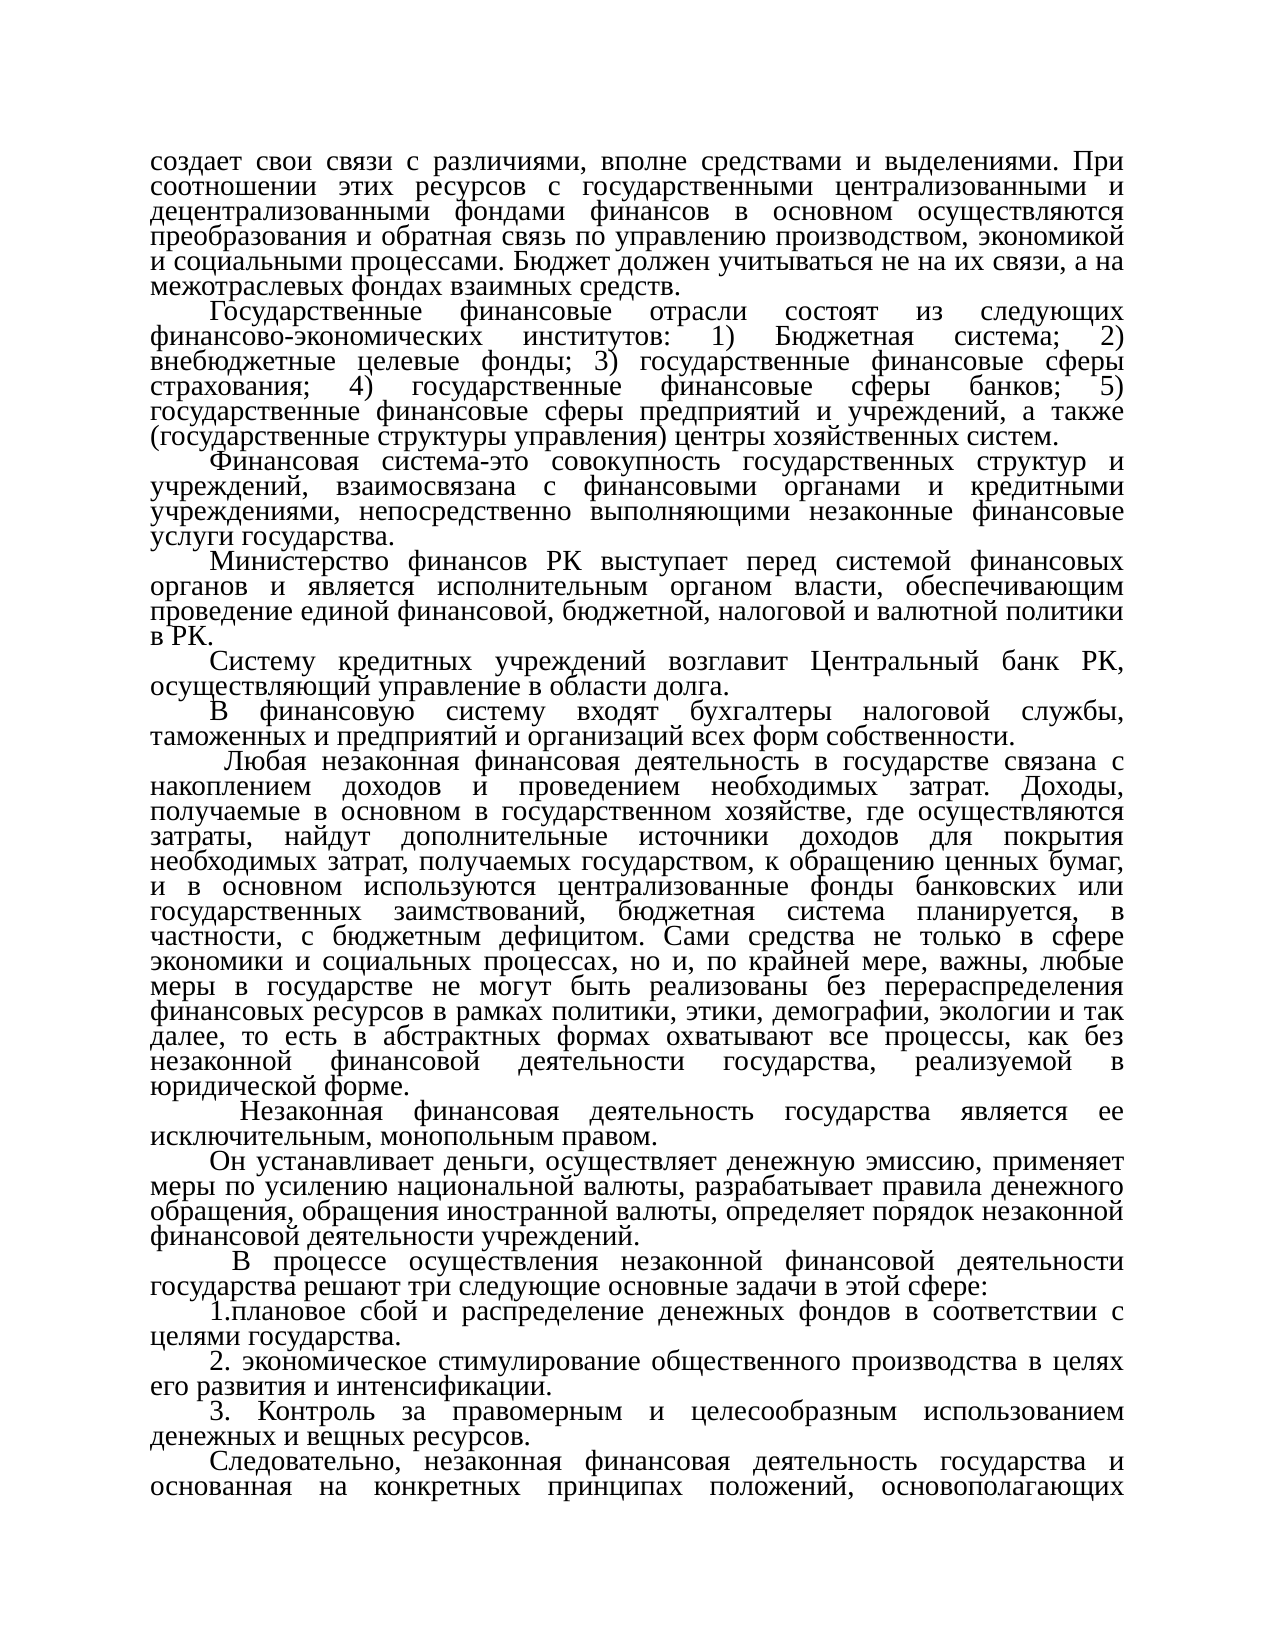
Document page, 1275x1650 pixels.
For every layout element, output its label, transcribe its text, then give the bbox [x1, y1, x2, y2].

text 2. экономическое стимулирование общественного производства в целях его развития и интенсификации. [150, 1350, 1125, 1400]
text Финансовая система-это совокупность государственных структур и учреждений, взаимосвязана с финансовыми органами и кредитными учреждениями, непосредственно выполняющими незаконные финансовые услуги государства. [150, 450, 1125, 550]
text Он устанавливает деньги, осуществляет денежную эмиссию, применяет меры по усилению национальной валюты, разрабатывает правила денежного обращения, обращения иностранной валюты, определяет порядок незаконной финансовой деятельности учреждений. [150, 1150, 1125, 1250]
text Любая незаконная финансовая деятельность в государстве связана с накоплением доходов и проведением необходимых затрат. Доходы, получаемые в основном в государственном хозяйстве, где осуществляются затраты, найдут дополнительные источники доходов для покрытия необходимых затрат, получаемых государством, к обращению ценных бумаг, и в основном используются централизованные фонды банковских или государственных заимствований, бюджетная система планируется, в частности, с бюджетным дефицитом. Сами средства не только в сфере экономики и социальных процессах, но и, по крайней мере, важны, любые меры в государстве не могут быть реализованы без перераспределения финансовых ресурсов в рамках политики, этики, демографии, экологии и так далее, то есть в абстрактных формах охватывают все процессы, как без незаконной финансовой деятельности государства, реализуемой в юридической форме. [150, 750, 1125, 1100]
text Незаконная финансовая деятельность государства является ее исключительным, монопольным правом. [150, 1100, 1125, 1150]
text В финансовую систему входят бухгалтеры налоговой службы, таможенных и предприятий и организаций всех форм собственности. [150, 700, 1125, 750]
text Государственные финансовые отрасли состоят из следующих финансово-экономических институтов: 1) Бюджетная система; 2) внебюджетные целевые фонды; 3) государственные финансовые сферы страхования; 4) государственные финансовые сферы банков; 5) государственные финансовые сферы предприятий и учреждений, а также (государственные структуры управления) центры хозяйственных систем. [150, 300, 1125, 450]
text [150, 1450, 1125, 1500]
text Систему кредитных учреждений возглавит Центральный банк РК, осуществляющий управление в области долга. [150, 650, 1125, 700]
text В процессе осуществления незаконной финансовой деятельности государства решают три следующие основные задачи в этой сфере: [150, 1250, 1125, 1300]
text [150, 150, 1125, 300]
text 1.плановое сбой и распределение денежных фондов в соответствии с целями государства. [150, 1300, 1125, 1350]
text 3. Контроль за правомерным и целесообразным использованием денежных и вещных ресурсов. [150, 1400, 1125, 1450]
text Министерство финансов РК выступает перед системой финансовых органов и является исполнительным органом власти, обеспечивающим проведение единой финансовой, бюджетной, налоговой и валютной политики в РК. [150, 550, 1125, 650]
